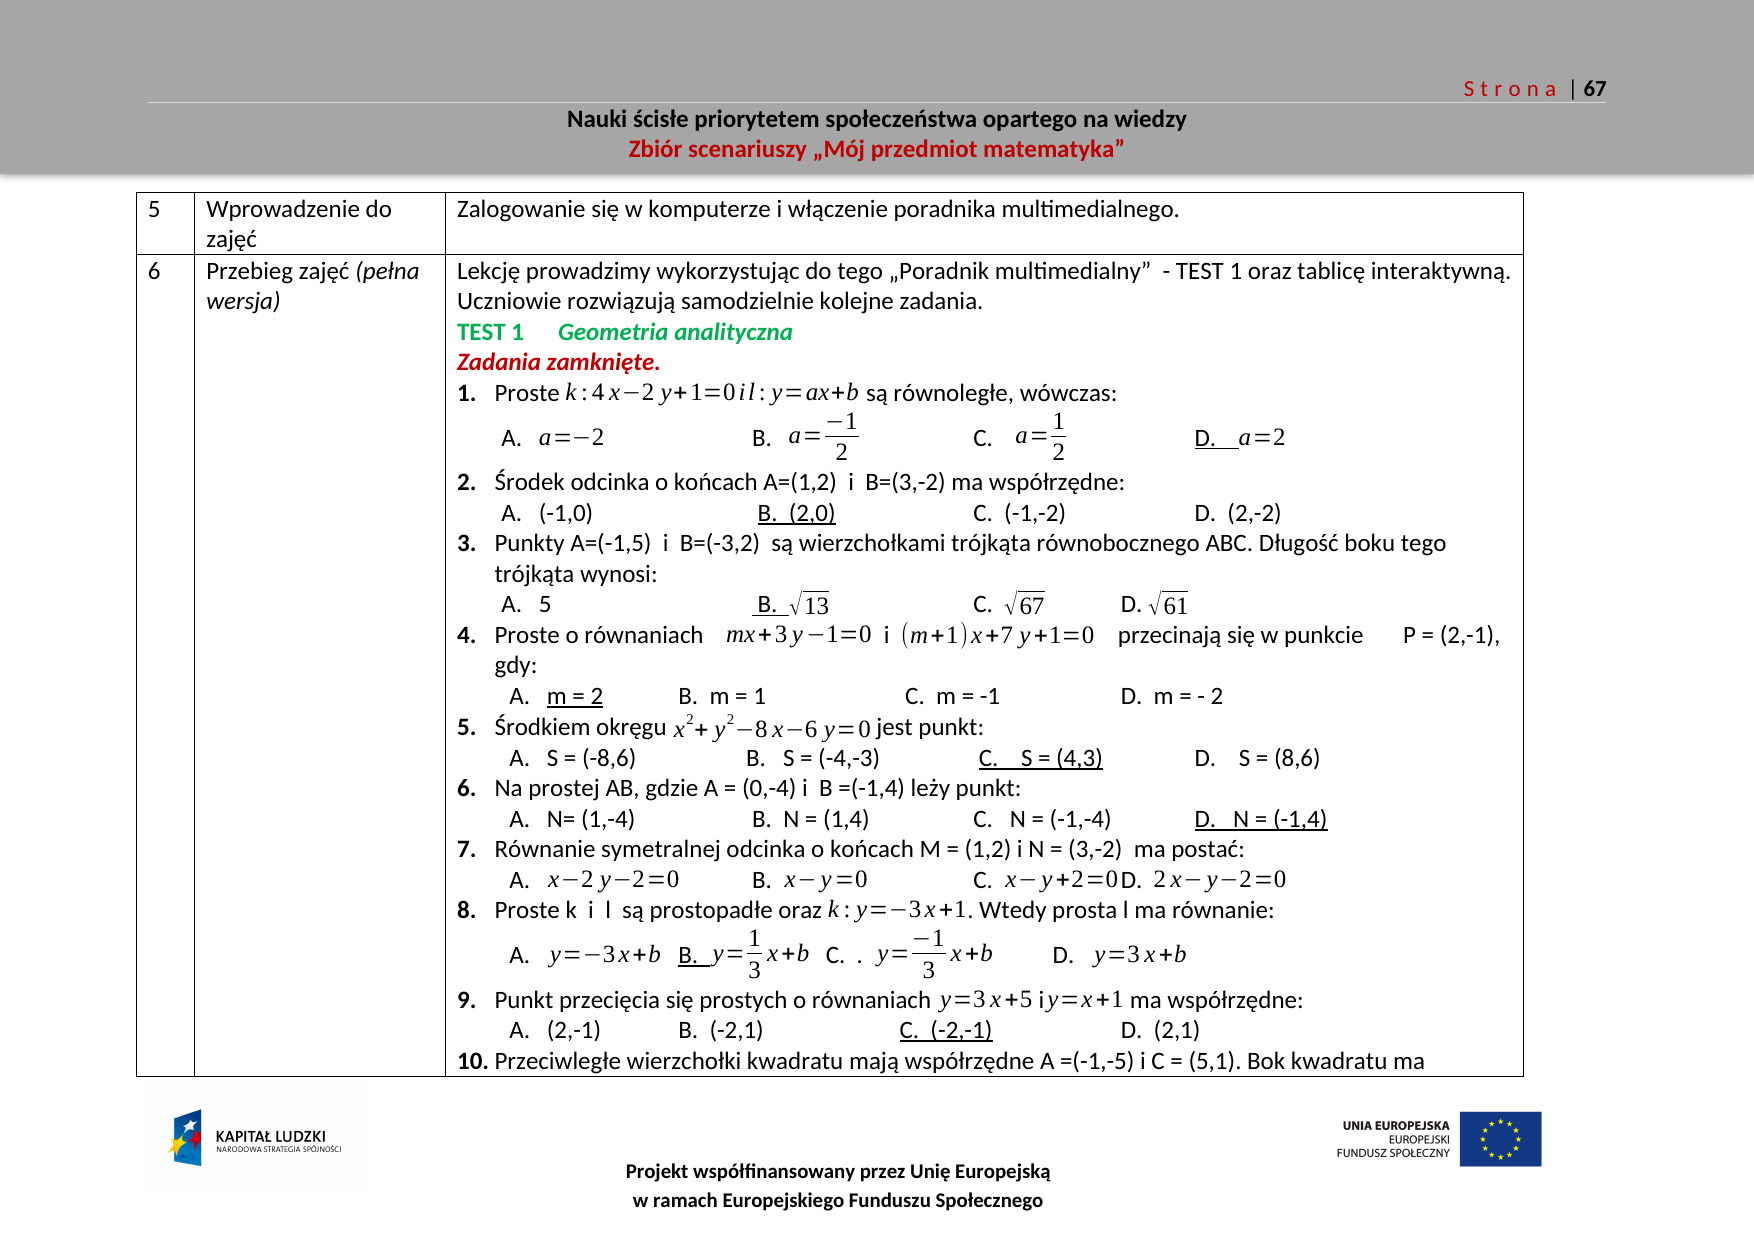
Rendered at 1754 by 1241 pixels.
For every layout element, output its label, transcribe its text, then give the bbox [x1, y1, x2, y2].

table_cell Wprowadzenie do zajęć [195, 193, 445, 254]
picture [139, 1082, 368, 1194]
table_cell [137, 193, 194, 254]
table_cell Zalogowanie się w komputerze i włączenie poradnika multimedialnego. [446, 193, 1523, 254]
table_cell Przebieg zajęć (pełna wersja) [195, 255, 445, 1076]
table_cell [137, 255, 194, 1076]
picture [1318, 1094, 1560, 1184]
